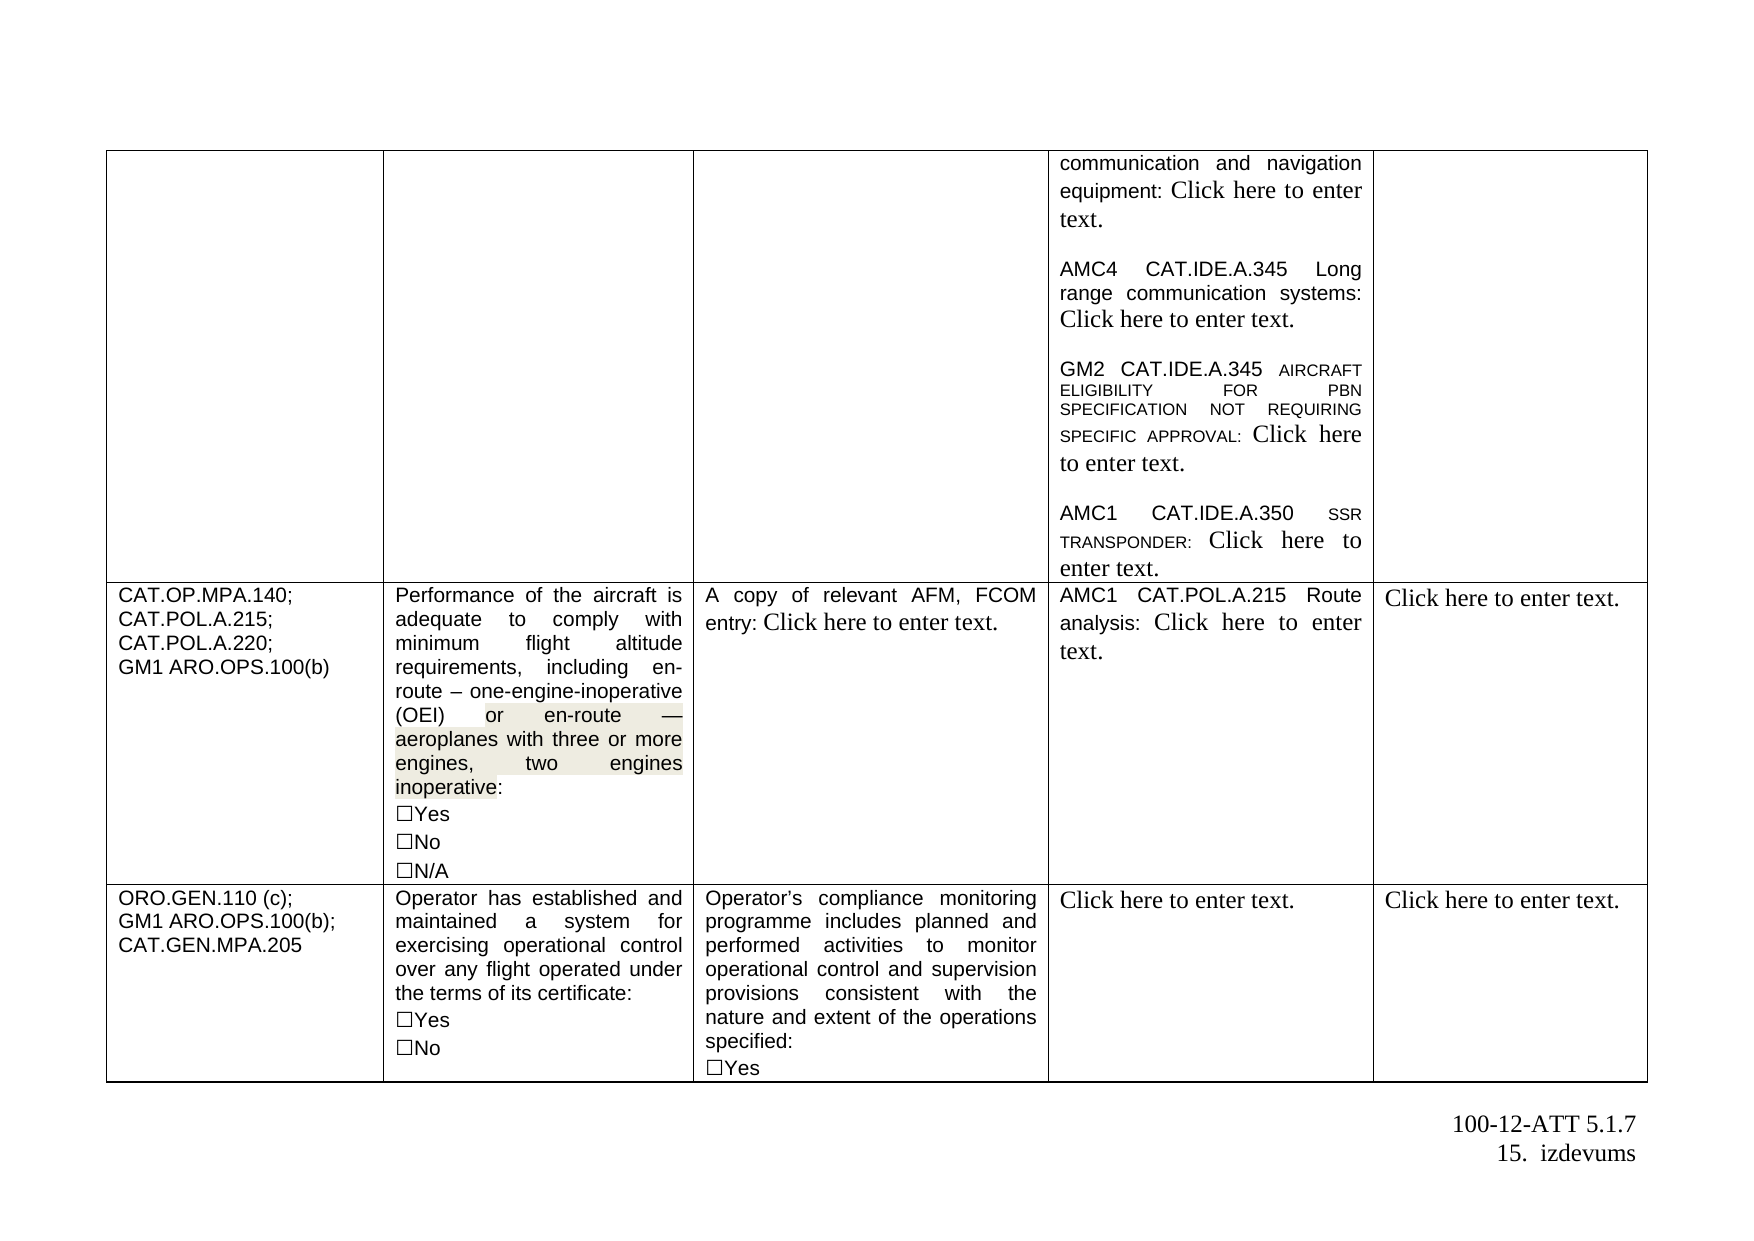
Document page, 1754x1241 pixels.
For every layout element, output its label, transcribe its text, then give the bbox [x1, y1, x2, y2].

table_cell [384, 885, 693, 1081]
table_cell CAT.OP.MPA.140; CAT.POL.A.215; CAT.POL.A.220; GM1 ARO.OPS.100(b) [107, 583, 383, 884]
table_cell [107, 885, 383, 1081]
table_cell A copy of relevant AFM, FCOM entry: [694, 583, 1048, 884]
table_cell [694, 885, 1048, 1081]
table_cell Performance of the aircraft is adequate to comply with minimum flight altitude requirements, including en-route – one-engine-inoperative (OEI) or en-route — aeroplanes with three or more engines, two engines inoperative: Yes No N/A [384, 583, 693, 884]
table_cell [107, 151, 383, 582]
table_cell AMC1 CAT.POL.A.215 Route analysis: [1049, 583, 1373, 884]
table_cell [1049, 151, 1373, 582]
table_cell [694, 151, 1048, 582]
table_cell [384, 151, 693, 582]
